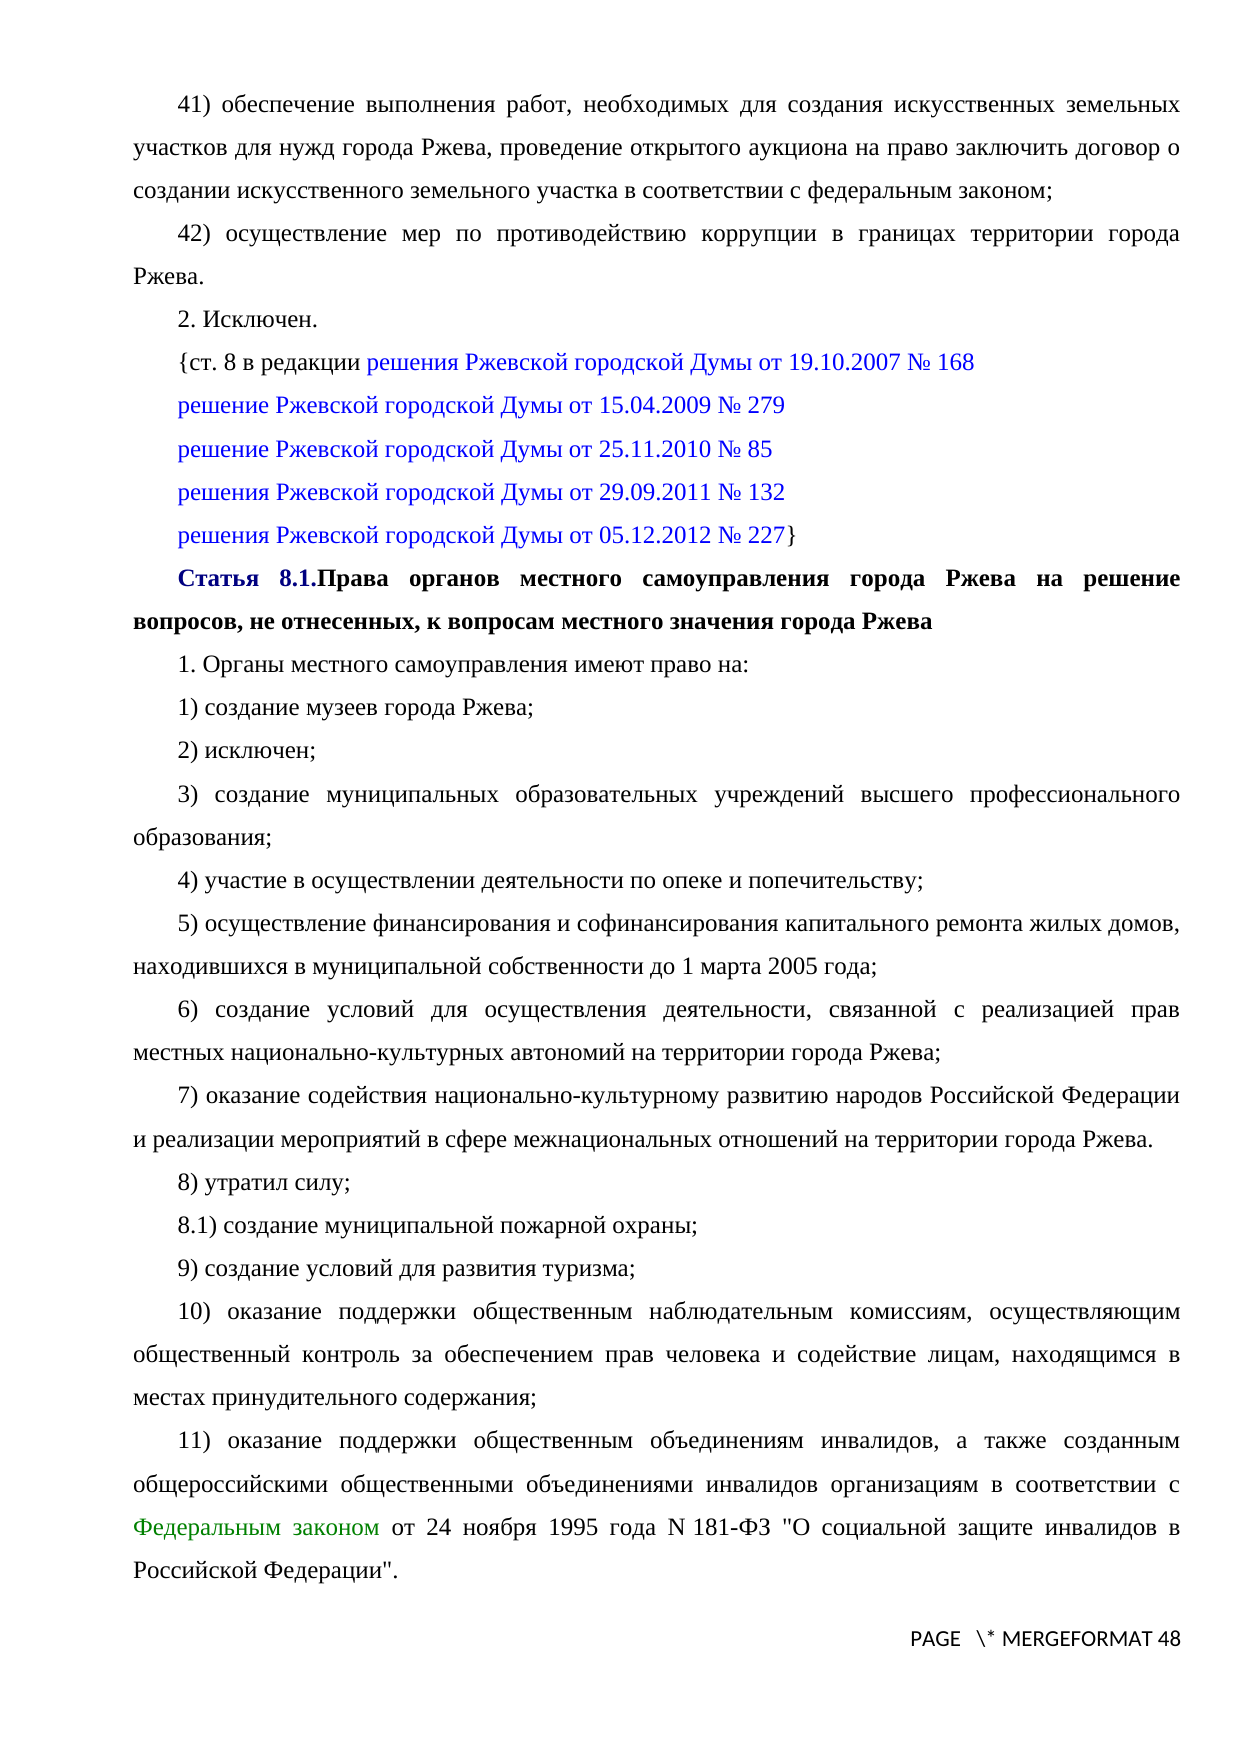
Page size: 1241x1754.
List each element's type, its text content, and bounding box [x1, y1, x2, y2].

text 7) оказание содействия национально-культурному развитию народов Российской Федерации и реализации мероприятий в сфере межнациональных отношений на территории города Ржева. [133, 1081, 1181, 1152]
text 9) создание условий для развития туризма; [133, 1253, 1181, 1282]
text 2. Исключен. [133, 304, 1181, 333]
text 8) утратил силу; [133, 1167, 1181, 1196]
text 5) осуществление финансирования и софинансирования капитального ремонта жилых домов, находившихся в муниципальной собственности до 1 марта 2005 года; [133, 908, 1181, 980]
text решение Ржевской городской Думы от 25.11.2010 № 85 [133, 434, 1181, 462]
text решения Ржевской городской Думы от 29.09.2011 № 132 [133, 477, 1181, 506]
text Статья 8.1.Права органов местного самоуправления города Ржева на решение вопросов, не отнесенных, к вопросам местного значения города Ржева [133, 563, 1181, 635]
text 1) создание музеев города Ржева; [133, 692, 1181, 721]
text 2) исключен; [133, 736, 1181, 764]
text 1. Органы местного самоуправления имеют право на: [133, 649, 1181, 678]
text 42) осуществление мер по противодействию коррупции в границах территории города Ржева. [133, 218, 1181, 290]
text 10) оказание поддержки общественным наблюдательным комиссиям, осуществляющим общественный контроль за обеспечением прав человека и содействие лицам, находящимся в местах принудительного содержания; [133, 1296, 1181, 1411]
text 8.1) создание муниципальной пожарной охраны; [133, 1210, 1181, 1239]
text 4) участие в осуществлении деятельности по опеке и попечительству; [133, 865, 1181, 894]
text решения Ржевской городской Думы от 05.12.2012 № 227} [133, 520, 1181, 549]
text решение Ржевской городской Думы от 15.04.2009 № 279 [133, 391, 1181, 419]
text 41) обеспечение выполнения работ, необходимых для создания искусственных земельных участков для нужд города Ржева, проведение открытого аукциона на право заключить договор о создании искусственного земельного участка в соответствии с федеральным законом; [133, 89, 1181, 204]
text {ст. 8 в редакции решения Ржевской городской Думы от 19.10.2007 № 168 [133, 347, 1181, 376]
text 6) создание условий для осуществления деятельности, связанной с реализацией прав местных национально-культурных автономий на территории города Ржева; [133, 994, 1181, 1066]
text 3) создание муниципальных образовательных учреждений высшего профессионального образования; [133, 779, 1181, 851]
text 11) оказание поддержки общественным объединениям инвалидов, а также созданным общероссийскими общественными объединениями инвалидов организациям в соответствии с Федеральным законом от 24 ноября 1995 года N 181-ФЗ "О социальной защите инвалидов в Российской Федерации". [133, 1426, 1181, 1584]
